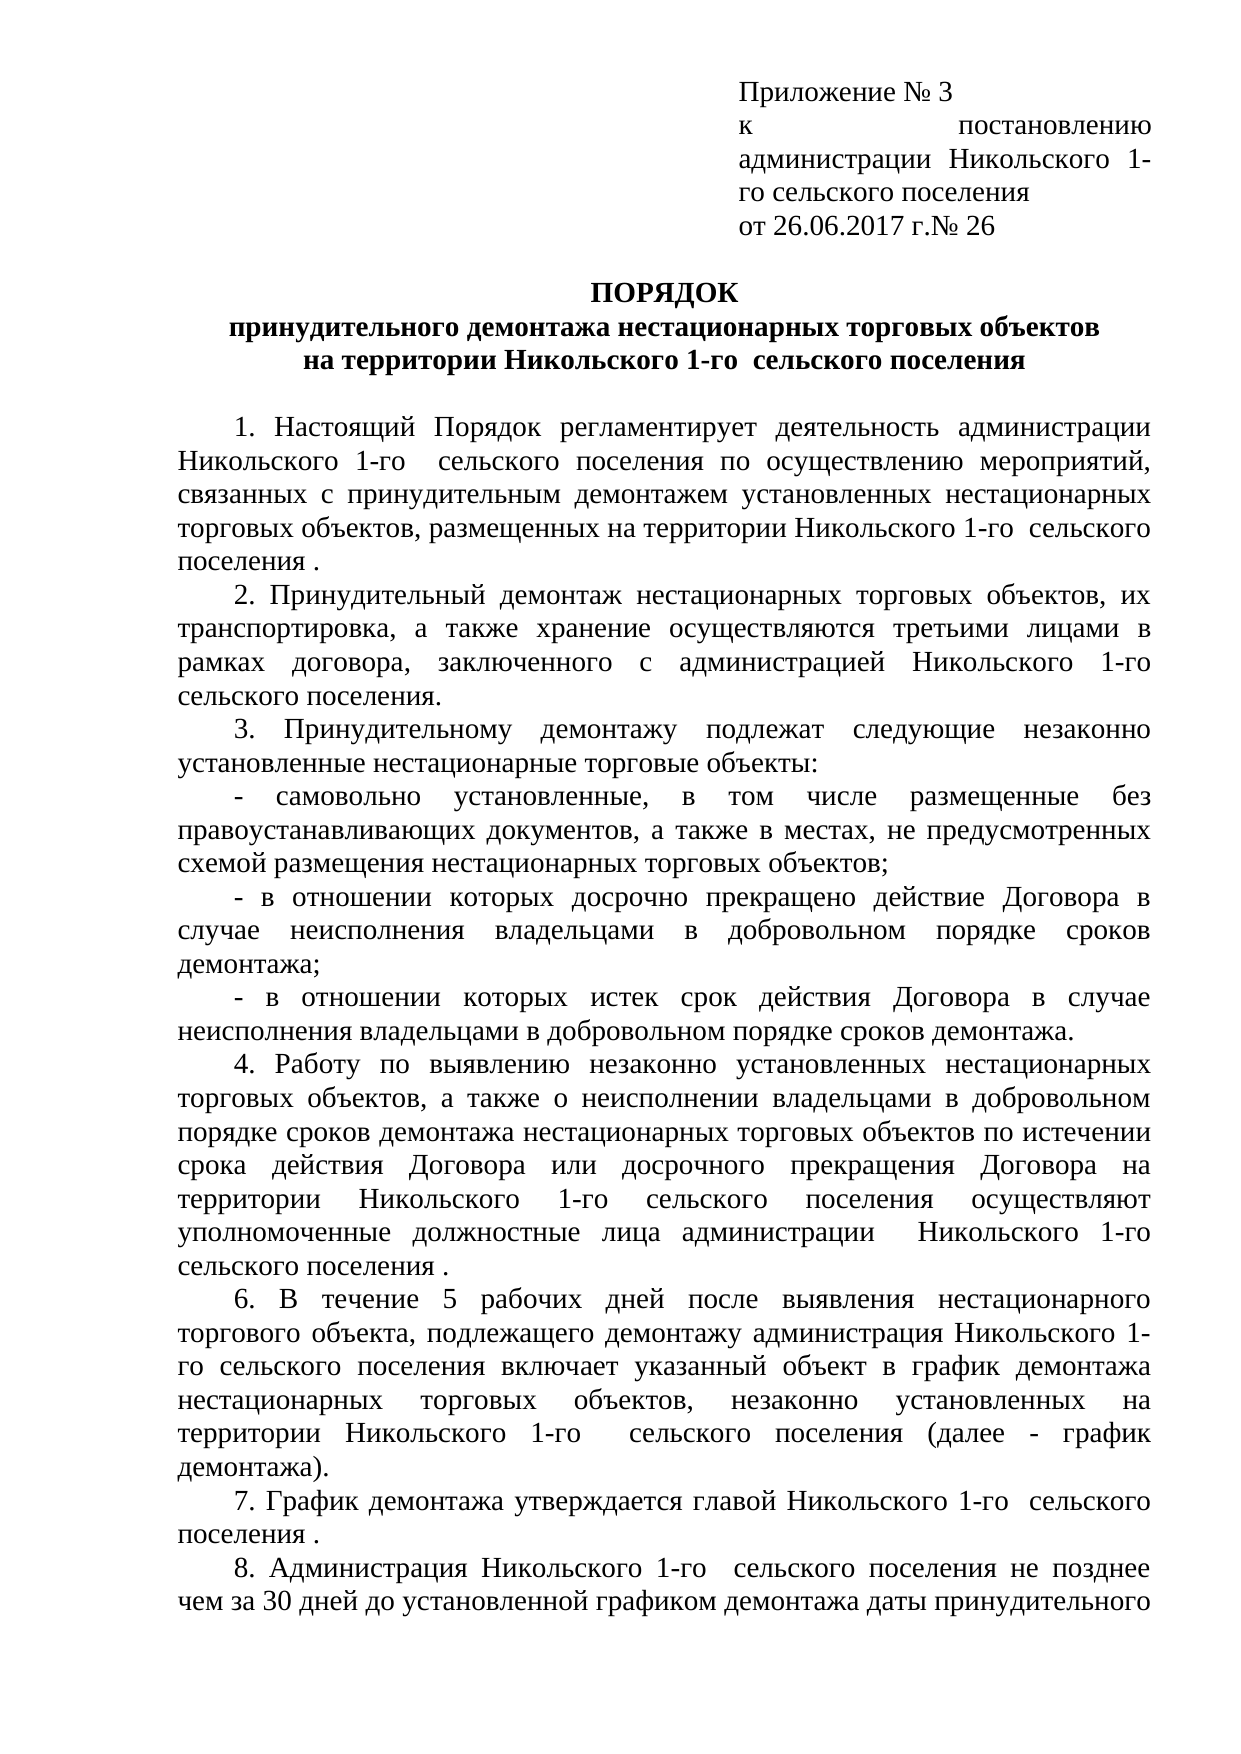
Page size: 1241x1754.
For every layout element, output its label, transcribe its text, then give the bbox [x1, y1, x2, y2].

text Приложение № 3 [738, 74, 1152, 107]
text - в отношении которых истек срок действия Договора в случае неисполнения владельцами в добровольном порядке сроков демонтажа. [177, 979, 1152, 1047]
text 4. Работу по выявлению незаконно установленных нестационарных торговых объектов, а также о неисполнении владельцами в добровольном порядке сроков демонтажа нестационарных торговых объектов по истечении срока действия Договора или досрочного прекращения Договора на территории Никольского 1-го сельского поселения осуществляют уполномоченные должностные лица администрации Никольского 1-го сельского поселения . [177, 1047, 1152, 1281]
title принудительного демонтажа нестационарных торговых объектов [177, 309, 1152, 342]
text 3. Принудительному демонтажу подлежат следующие незаконно установленные нестационарные торговые объекты: [177, 711, 1152, 778]
text 6. В течение 5 рабочих дней после выявления нестационарного торгового объекта, подлежащего демонтажу администрация Никольского 1-го сельского поселения включает указанный объект в график демонтажа нестационарных торговых объектов, незаконно установленных на территории Никольского 1-го сельского поселения (далее - график демонтажа). [177, 1281, 1152, 1483]
title на территории Никольского 1-го сельского поселения [177, 342, 1152, 376]
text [177, 1550, 1152, 1617]
text 7. График демонтажа утверждается главой Никольского 1-го сельского поселения . [177, 1483, 1152, 1550]
text 1. Настоящий Порядок регламентирует деятельность администрации Никольского 1-го сельского поселения по осуществлению мероприятий, связанных с принудительным демонтажем установленных нестационарных торговых объектов, размещенных на территории Никольского 1-го сельского поселения . [177, 409, 1152, 577]
text от 26.06.2017 г.№ 26 [738, 208, 1152, 242]
title ПОРЯДОК [177, 275, 1152, 309]
text 2. Принудительный демонтаж нестационарных торговых объектов, их транспортировка, а также хранение осуществляются третьими лицами в рамках договора, заключенного с администрацией Никольского 1-го сельского поселения. [177, 577, 1152, 711]
text - самовольно установленные, в том числе размещенные без правоустанавливающих документов, а также в местах, не предусмотренных схемой размещения нестационарных торговых объектов; [177, 778, 1152, 879]
text к постановлению администрации Никольского 1-го сельского поселения [738, 107, 1152, 208]
text - в отношении которых досрочно прекращено действие Договора в случае неисполнения владельцами в добровольном порядке сроков демонтажа; [177, 879, 1152, 979]
